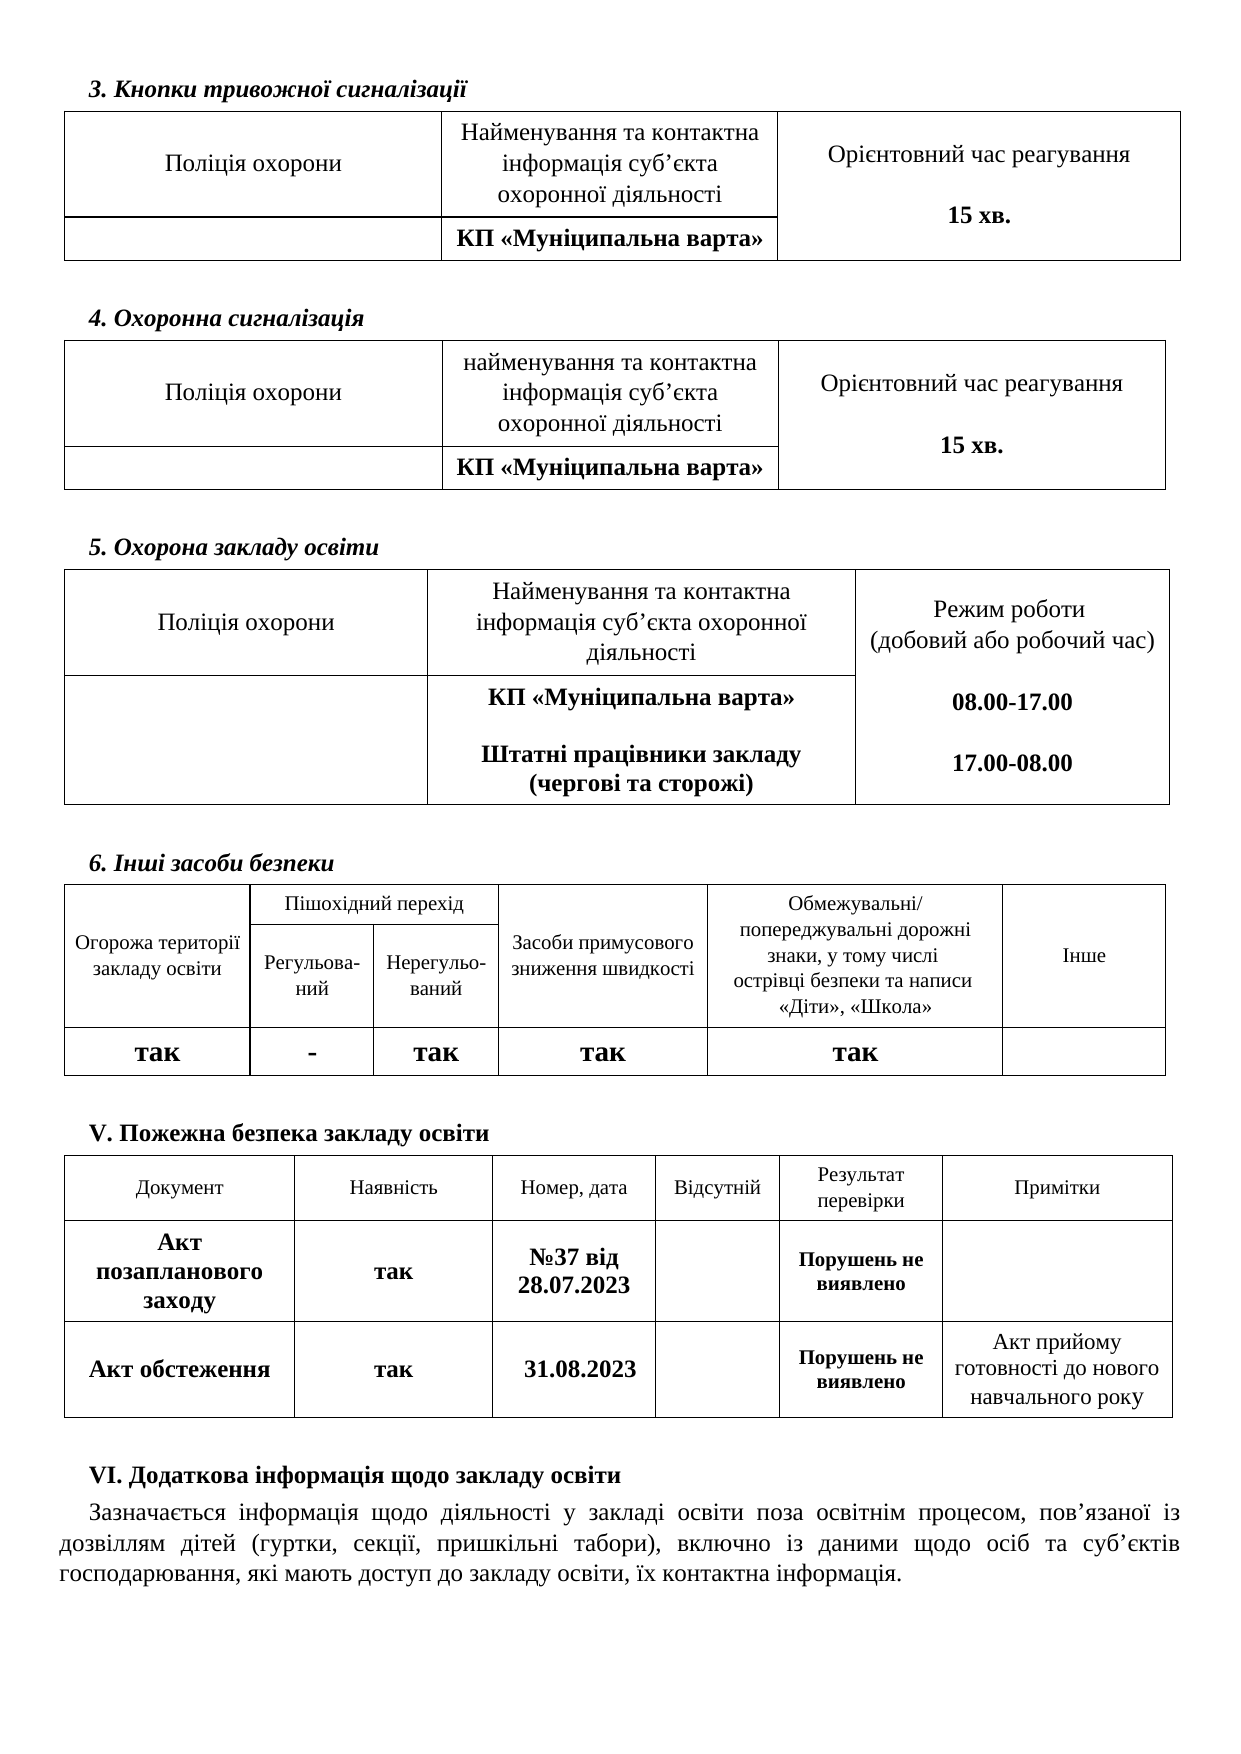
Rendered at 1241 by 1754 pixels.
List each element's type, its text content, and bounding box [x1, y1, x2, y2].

table_cell Акт прийому готовності до нового навчального року [943, 1322, 1172, 1417]
table_header Обмежувальні/попереджувальні дорожні знаки, у тому числі острівці безпеки та написи «Діти», «Школа» [708, 885, 1002, 1027]
table_cell Порушень не виявлено [780, 1221, 942, 1321]
table_header Наявність [295, 1156, 492, 1220]
text 6. Інші засоби безпеки [88, 848, 1181, 876]
table_header Документ [65, 1156, 294, 1220]
text V. Пожежна безпека закладу освіти [88, 1118, 1181, 1147]
table_cell КП «Муніципальна варта» [443, 447, 778, 489]
table_cell Порушень не виявлено [780, 1322, 942, 1417]
table_cell так [374, 1028, 498, 1075]
table_cell КП «Муніципальна варта» [442, 218, 777, 259]
table_header Поліція охорони [65, 570, 427, 675]
text VI. Додаткова інформація щодо закладу освіти [88, 1460, 1181, 1489]
table_header Відсутній [656, 1156, 779, 1220]
table_cell так [708, 1028, 1002, 1075]
text 3. Кнопки тривожної сигналізації [88, 74, 1181, 103]
table_cell [656, 1221, 779, 1321]
table_cell [65, 676, 427, 804]
table_cell Акт позапланового заходу [65, 1221, 294, 1321]
table_header Поліція охорони [65, 112, 441, 216]
table_header Результат перевірки [780, 1156, 942, 1220]
table_cell [1003, 1028, 1165, 1075]
text 4. Охоронна сигналізація [88, 303, 1181, 332]
table_header Найменування та контактна інформація суб’єкта охоронної діяльності [442, 112, 777, 216]
table_cell - [251, 1028, 373, 1075]
table_cell так [295, 1221, 492, 1321]
table_cell [943, 1221, 1172, 1321]
table_cell Нерегульо-ваний [374, 925, 498, 1027]
table_header Примітки [943, 1156, 1172, 1220]
table_cell [656, 1322, 779, 1417]
table_header Орієнтовний час реагування 15 хв. [778, 112, 1180, 259]
table_cell №37 від 28.07.2023 [493, 1221, 655, 1321]
table_cell Регульова-ний [251, 925, 373, 1027]
table_cell [65, 218, 441, 259]
table_cell так [65, 1028, 249, 1075]
table_header Пішохідний перехід [251, 885, 498, 924]
table_cell КП «Муніципальна варта» Штатні працівники закладу (чергові та сторожі) [428, 676, 855, 804]
table_header Огорожа території закладу освіти [65, 885, 249, 1027]
table_header Режим роботи (добовий або робочий час) 08.00-17.00 17.00-08.00 [856, 570, 1169, 804]
table_header Поліція охорони [65, 341, 442, 446]
text Зазначається інформація щодо діяльності у закладі освіти поза освітнім процесом, пов’язаної із дозвіллям дітей (гуртки, секції, пришкільні табори), включно із даними щодо осіб та суб’єктів господарювання, які мають доступ до закладу освіти, їх контактна інформація. [59, 1497, 1181, 1587]
table_header Номер, дата [493, 1156, 655, 1220]
table_cell так [499, 1028, 707, 1075]
text 5. Охорона закладу освіти [88, 532, 1181, 561]
table_cell [65, 447, 442, 489]
table_cell 31.08.2023 [493, 1322, 655, 1417]
table_header найменування та контактна інформація суб’єкта охоронної діяльності [443, 341, 778, 446]
table_header Засоби примусового зниження швидкості [499, 885, 707, 1027]
table_header Найменування та контактна інформація суб’єкта охоронної діяльності [428, 570, 855, 675]
table_cell так [295, 1322, 492, 1417]
table_header Інше [1003, 885, 1165, 1027]
table_cell Акт обстеження [65, 1322, 294, 1417]
table_header Орієнтовний час реагування 15 хв. [779, 341, 1165, 489]
